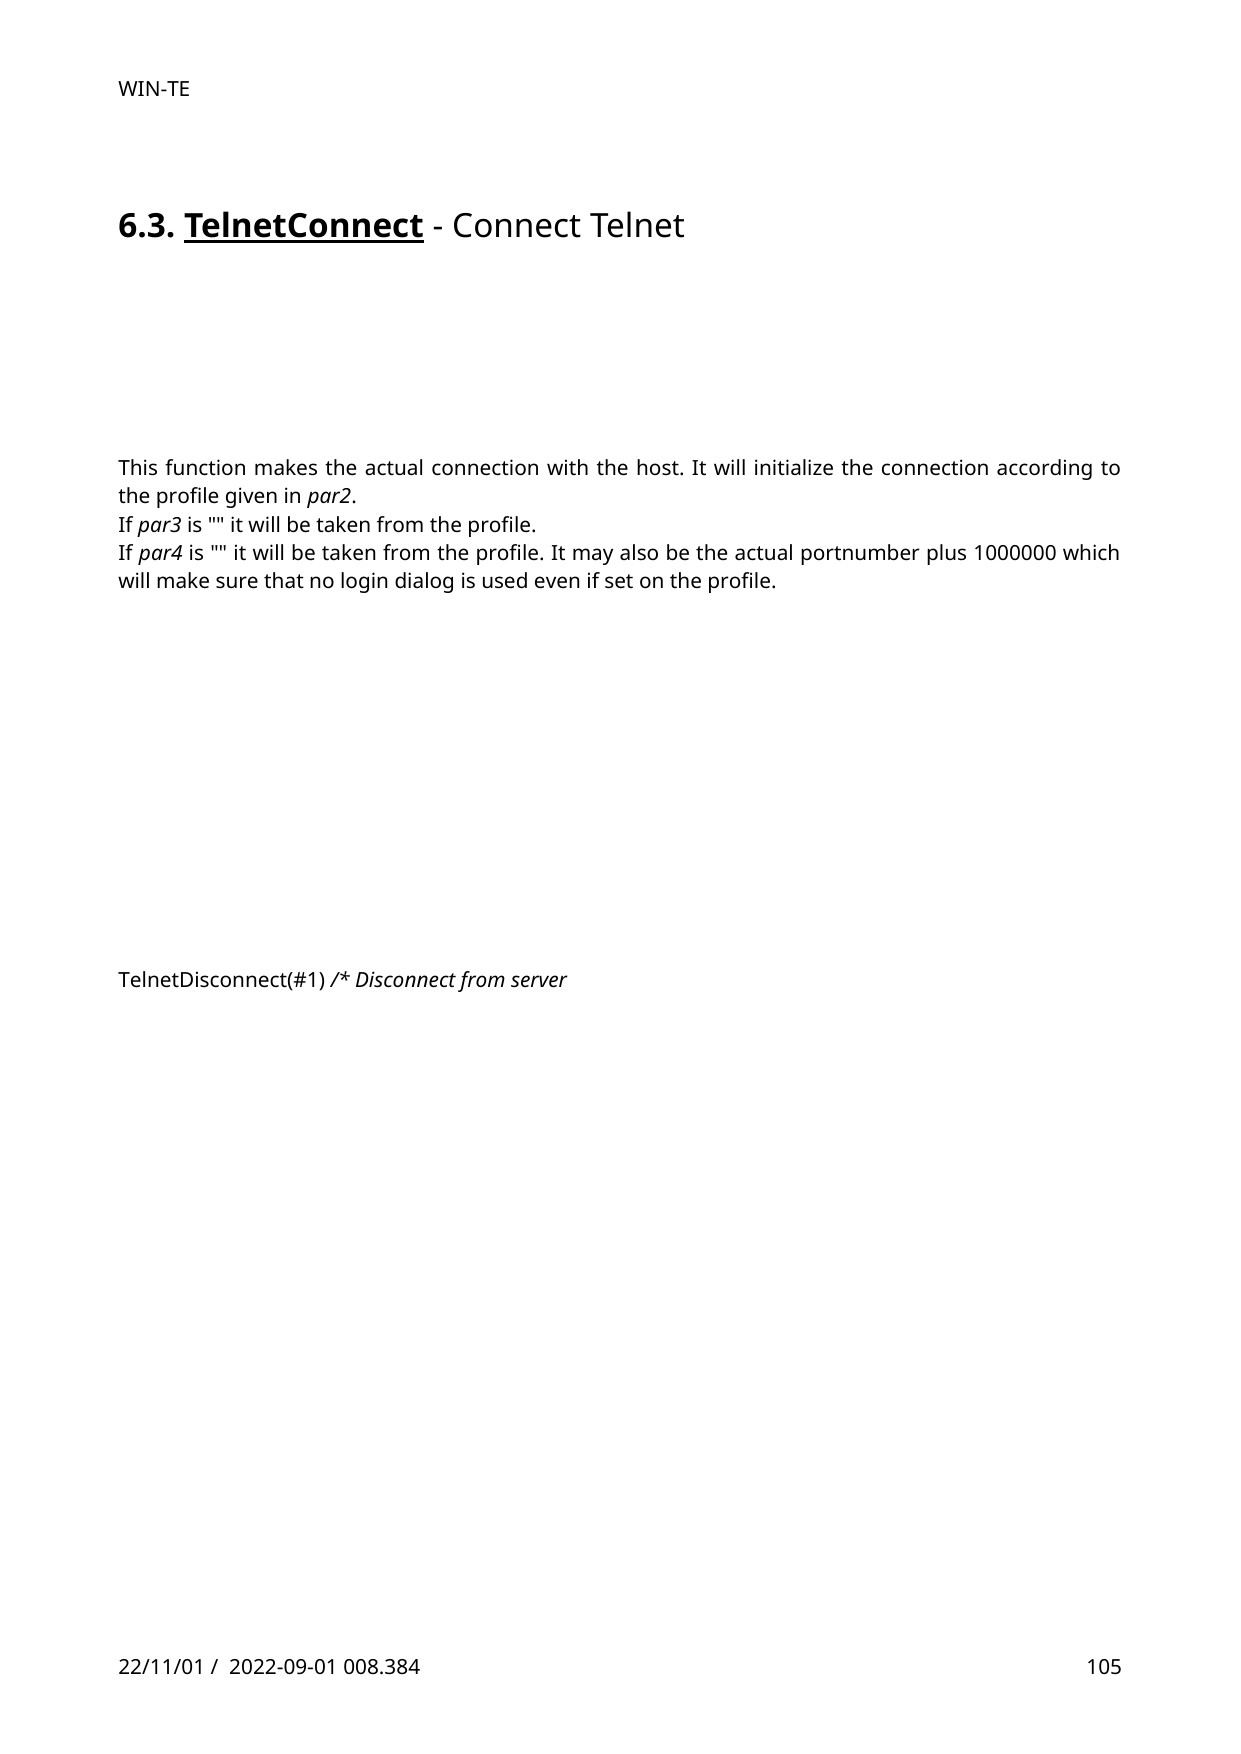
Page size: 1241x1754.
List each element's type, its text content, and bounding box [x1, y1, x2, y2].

subtitle 6.3. TelnetConnect - Connect Telnet [118, 202, 1122, 248]
text This function makes the actual connection with the host. It will initialize the connection according to the profile given in par2. [118, 453, 1122, 510]
text If par4 is "" it will be taken from the profile. It may also be the actual portnumber plus 1000000 which will make sure that no login dialog is used even if set on the profile. [118, 538, 1122, 595]
text If par3 is "" it will be taken from the profile. [118, 510, 1122, 538]
text TelnetDisconnect(#1) /* Disconnect from server [118, 965, 1122, 993]
